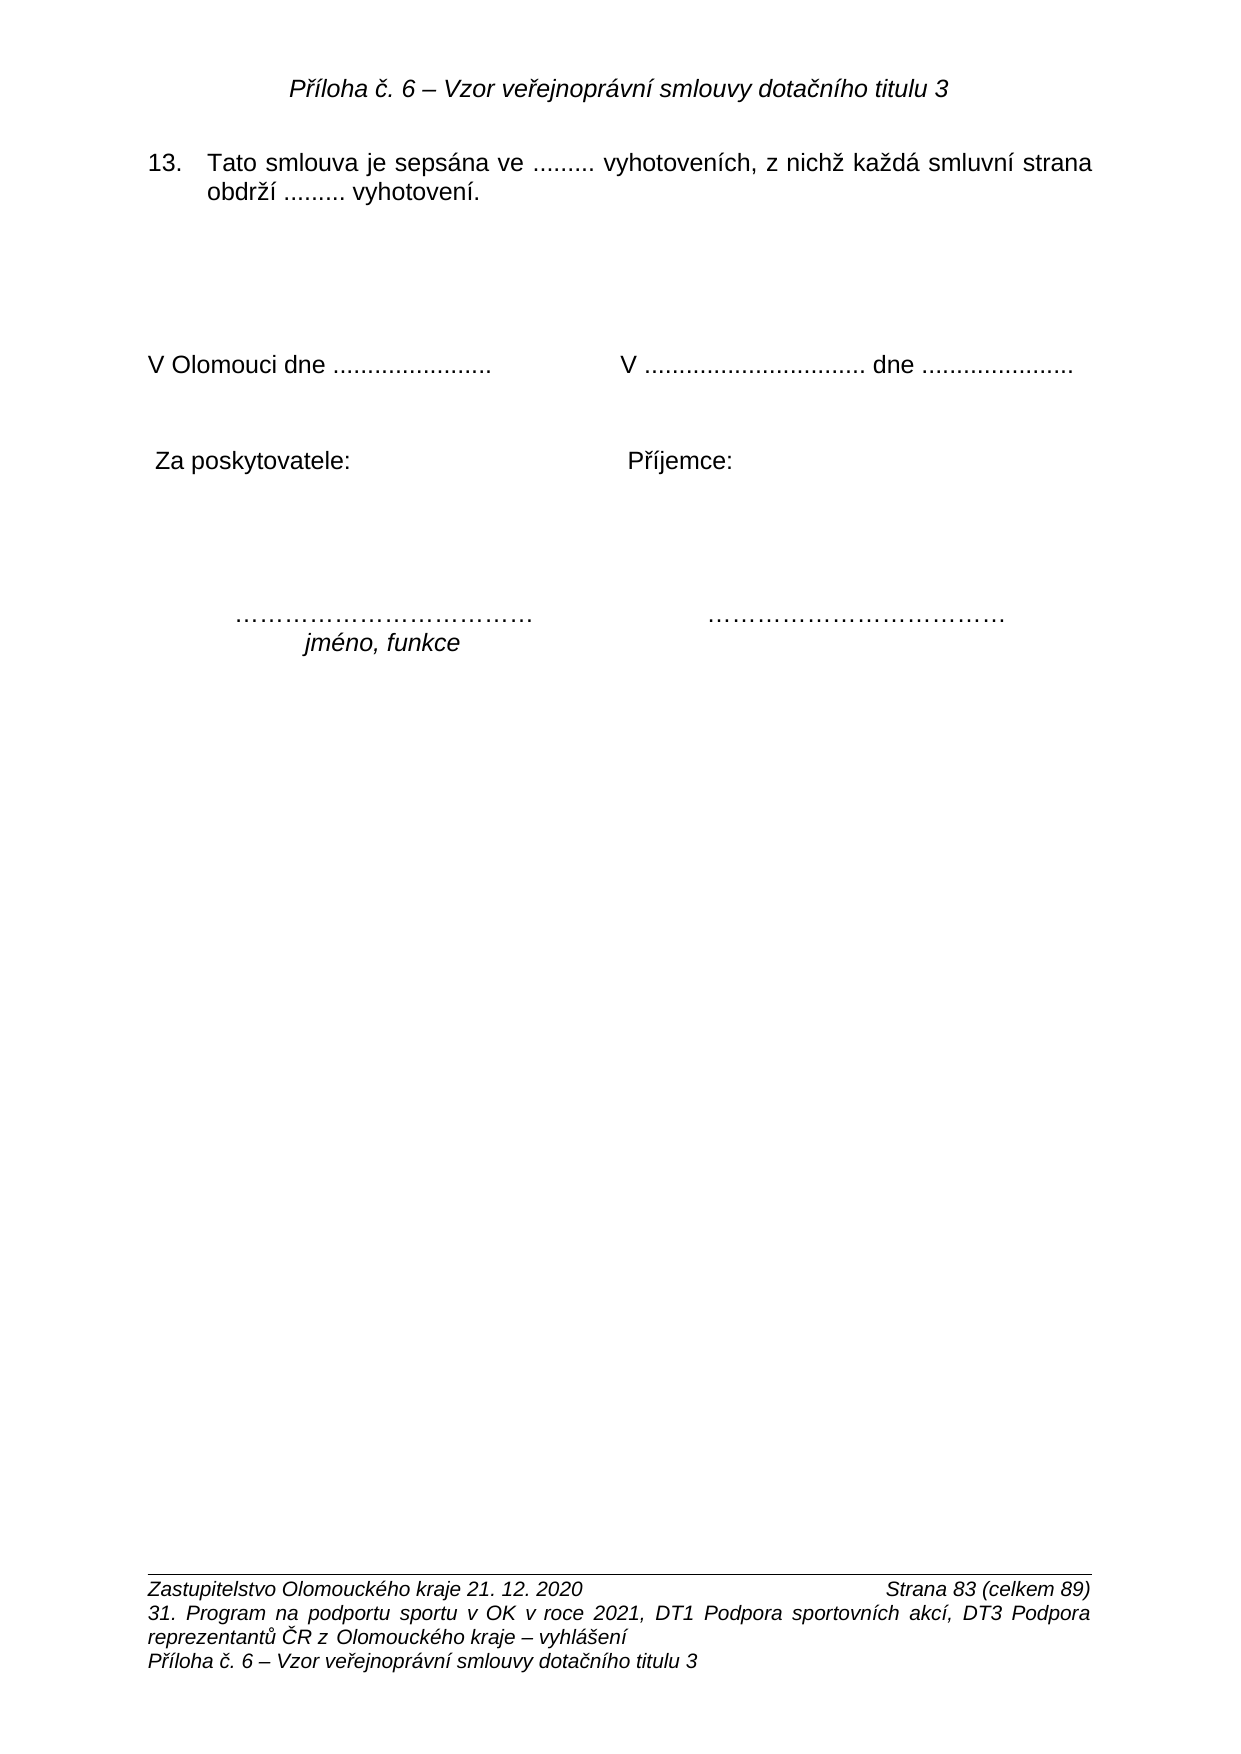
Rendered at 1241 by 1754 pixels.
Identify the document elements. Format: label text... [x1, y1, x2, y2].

table_cell ……………………………… jméno, funkce [148, 511, 620, 685]
table_header Příjemce: [620, 441, 1092, 511]
table_header Za poskytovatele: [148, 441, 620, 511]
table_cell ……………………………… [620, 511, 1092, 685]
text V Olomouci dne ....................... V ................................ dne ...................... [148, 350, 1092, 379]
list Tato smlouva je sepsána ve ......... vyhotoveních, z nichž každá smluvní strana obdrží ......... vyhotovení. [148, 148, 1092, 205]
